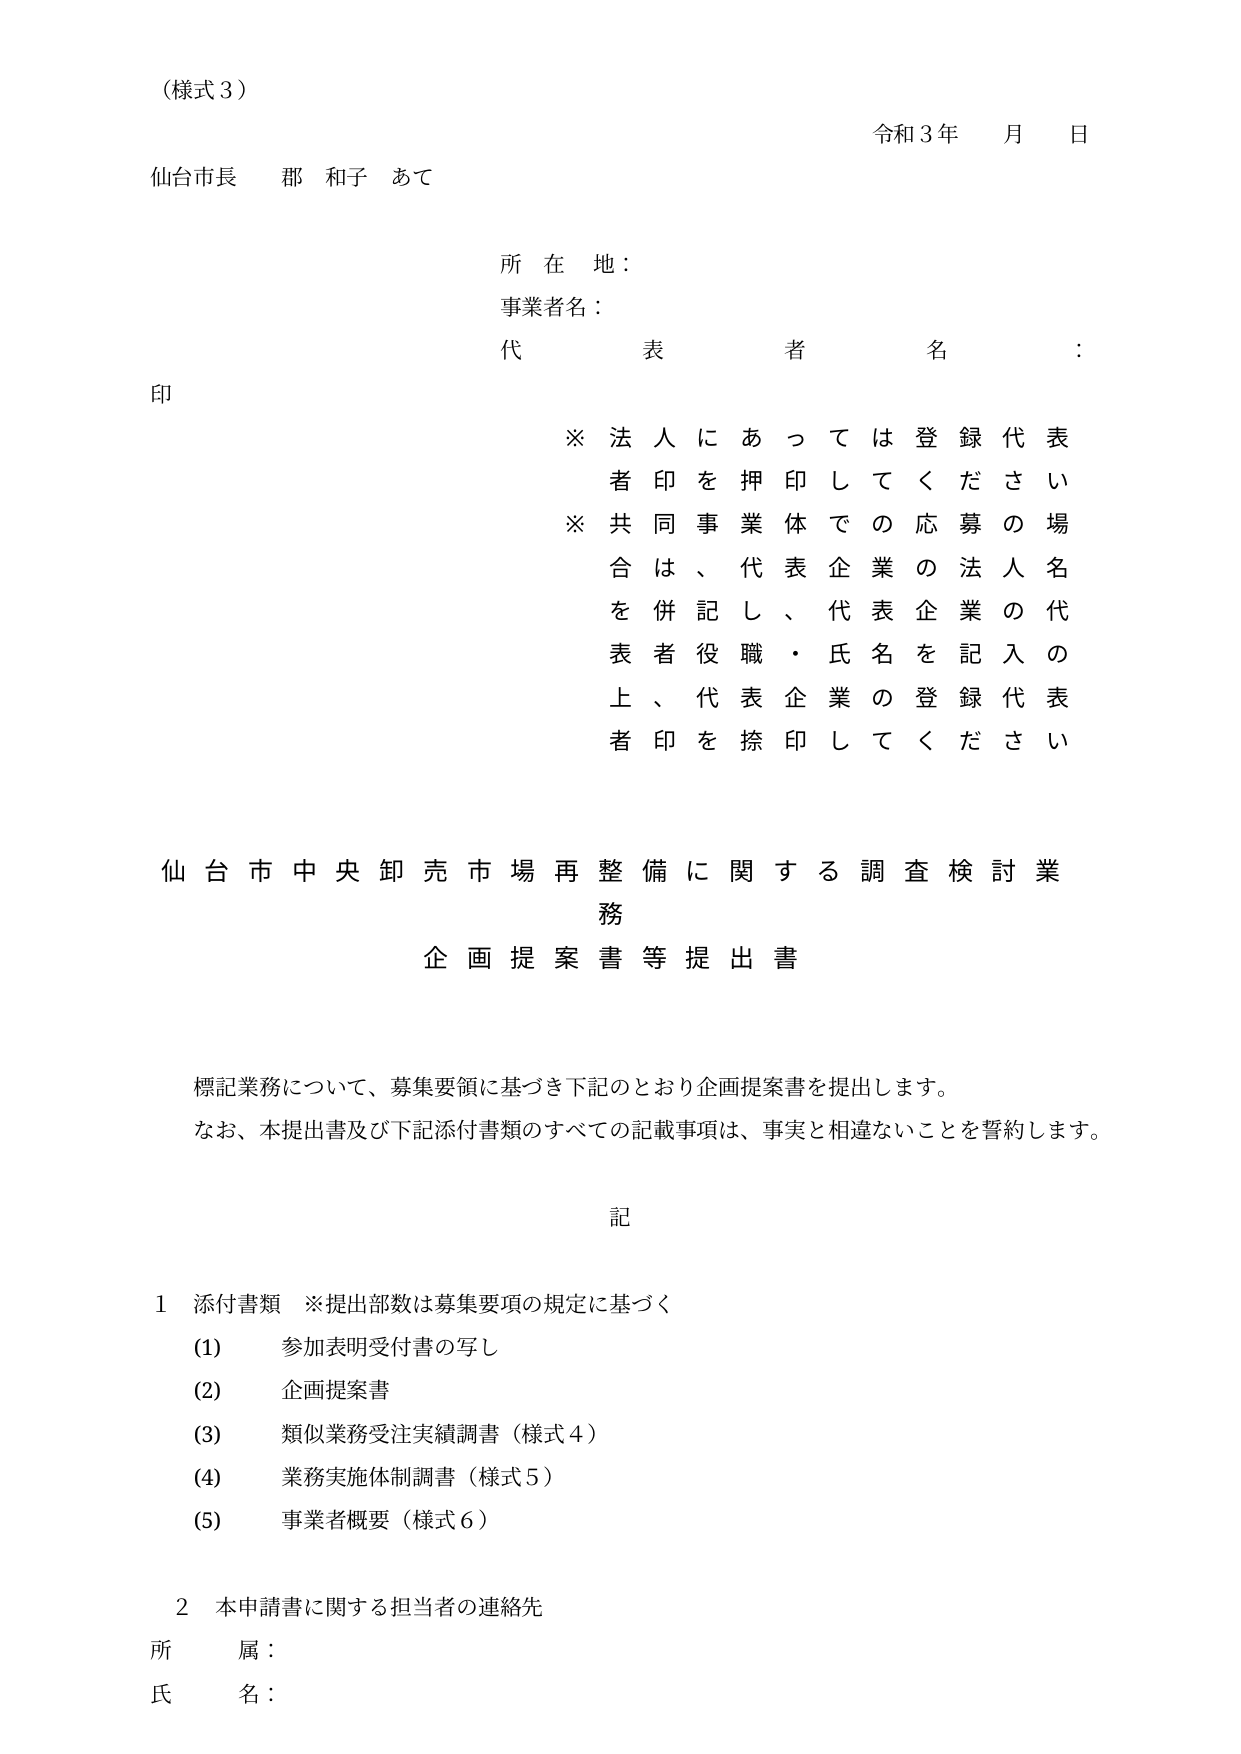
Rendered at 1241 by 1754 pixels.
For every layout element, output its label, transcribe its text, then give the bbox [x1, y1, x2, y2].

text 所在地： [150, 241, 1090, 284]
text ２ 本申請書に関する担当者の連絡先 [150, 1584, 1090, 1628]
list 事業者概要（様式６） [172, 1498, 1090, 1541]
text 仙台市長 郡 和子 あて [150, 154, 1090, 198]
text なお、本提出書及び下記添付書類のすべての記載事項は、事実と相違ないことを誓約します。 [150, 1108, 1090, 1151]
text 仙台市中央卸売市場再整備に関する調査検討業務 [150, 848, 1090, 934]
text 標記業務について、募集要領に基づき下記のとおり企画提案書を提出します。 [168, 1064, 1046, 1108]
list 参加表明受付書の写し [172, 1324, 1090, 1368]
text 令和３年 月 日 [150, 111, 1090, 154]
list 共同事業体での応募の場合は、代表企業の法人名を併記し、代表企業の代表者役職・氏名を記入の上、代表企業の登録代表者印を捺印してください [562, 501, 1090, 761]
text 代表者名： 印 [150, 328, 1090, 414]
text 記 [150, 1194, 1090, 1238]
text 氏名： [172, 1671, 1090, 1714]
text （様式３） [150, 68, 1090, 111]
text 事業者名： [150, 284, 1090, 328]
list 企画提案書 [172, 1368, 1090, 1411]
list 業務実施体制調書（様式５） [172, 1454, 1090, 1498]
list 類似業務受注実績調書（様式４） [172, 1411, 1090, 1454]
text 企画提案書等提出書 [150, 934, 1090, 978]
text 所属： [172, 1628, 1090, 1671]
list 法人にあっては登録代表者印を押印してください [562, 414, 1090, 501]
text １ 添付書類 ※提出部数は募集要項の規定に基づく [150, 1281, 1090, 1324]
